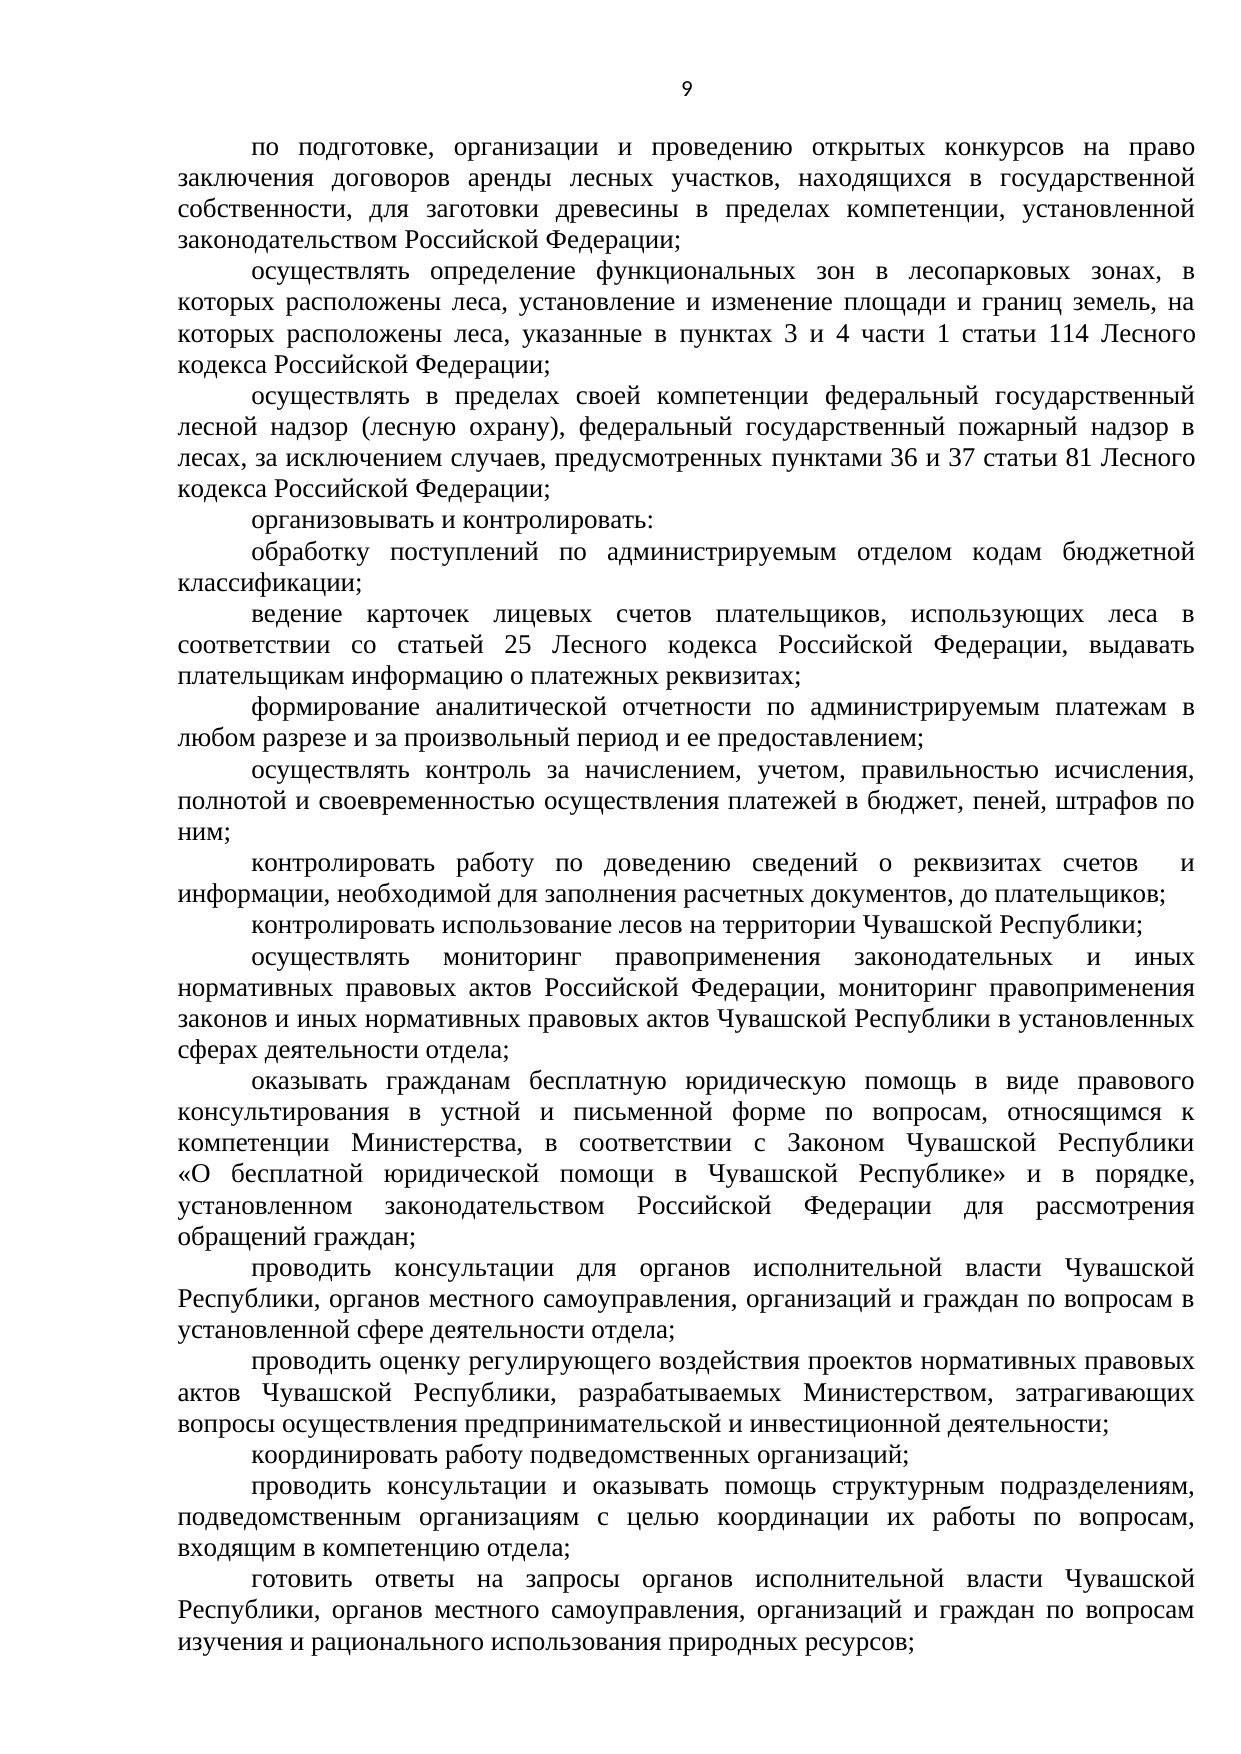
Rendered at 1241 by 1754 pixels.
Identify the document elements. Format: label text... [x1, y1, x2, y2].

text организовывать и контролировать: [177, 503, 1196, 535]
text проводить консультации и оказывать помощь структурным подразделениям, подведомственным организациям с целью координации их работы по вопросам, входящим в компетенцию отдела; [177, 1469, 1196, 1562]
text контролировать использование лесов на территории Чувашской Республики; [177, 908, 1196, 939]
text осуществлять мониторинг правоприменения законодательных и иных нормативных правовых актов Российской Федерации, мониторинг правоприменения законов и иных нормативных правовых актов Чувашской Республики в установленных сферах деятельности отдела; [177, 939, 1196, 1064]
text обработку поступлений по администрируемым отделом кодам бюджетной классификации; [177, 535, 1196, 597]
text формирование аналитической отчетности по администрируемым платежам в любом разрезе и за произвольный период и ее предоставлением; [177, 690, 1196, 753]
text контролировать работу по доведению сведений о реквизитах счетов и информации, необходимой для заполнения расчетных документов, до плательщиков; [177, 846, 1196, 908]
text по подготовке, организации и проведению открытых конкурсов на право заключения договоров аренды лесных участков, находящихся в государственной собственности, для заготовки древесины в пределах компетенции, установленной законодательством Российской Федерации; [177, 130, 1196, 254]
text оказывать гражданам бесплатную юридическую помощь в виде правового консультирования в устной и письменной форме по вопросам, относящимся к компетенции Министерства, в соответствии с Законом Чувашской Республики «О бесплатной юридической помощи в Чувашской Республике» и в порядке, установленном законодательством Российской Федерации для рассмотрения обращений граждан; [177, 1064, 1196, 1251]
text проводить консультации для органов исполнительной власти Чувашской Республики, органов местного самоуправления, организаций и граждан по вопросам в установленной сфере деятельности отдела; [177, 1251, 1196, 1344]
text осуществлять контроль за начислением, учетом, правильностью исчисления, полнотой и своевременностью осуществления платежей в бюджет, пеней, штрафов по ним; [177, 753, 1196, 846]
text координировать работу подведомственных организаций; [177, 1438, 1196, 1469]
text готовить ответы на запросы органов исполнительной власти Чувашской Республики, органов местного самоуправления, организаций и граждан по вопросам изучения и рационального использования природных ресурсов; [177, 1562, 1196, 1656]
text проводить оценку регулирующего воздействия проектов нормативных правовых актов Чувашской Республики, разрабатываемых Министерством, затрагивающих вопросы осуществления предпринимательской и инвестиционной деятельности; [177, 1344, 1196, 1438]
text осуществлять в пределах своей компетенции федеральный государственный лесной надзор (лесную охрану), федеральный государственный пожарный надзор в лесах, за исключением случаев, предусмотренных пунктами 36 и 37 статьи 81 Лесного кодекса Российской Федерации; [177, 379, 1196, 503]
text ведение карточек лицевых счетов плательщиков, использующих леса в соответствии со статьей 25 Лесного кодекса Российской Федерации, выдавать плательщикам информацию о платежных реквизитах; [177, 597, 1196, 690]
text осуществлять определение функциональных зон в лесопарковых зонах, в которых расположены леса, установление и изменение площади и границ земель, на которых расположены леса, указанные в пунктах 3 и 4 части 1 статьи 114 Лесного кодекса Российской Федерации; [177, 254, 1196, 379]
